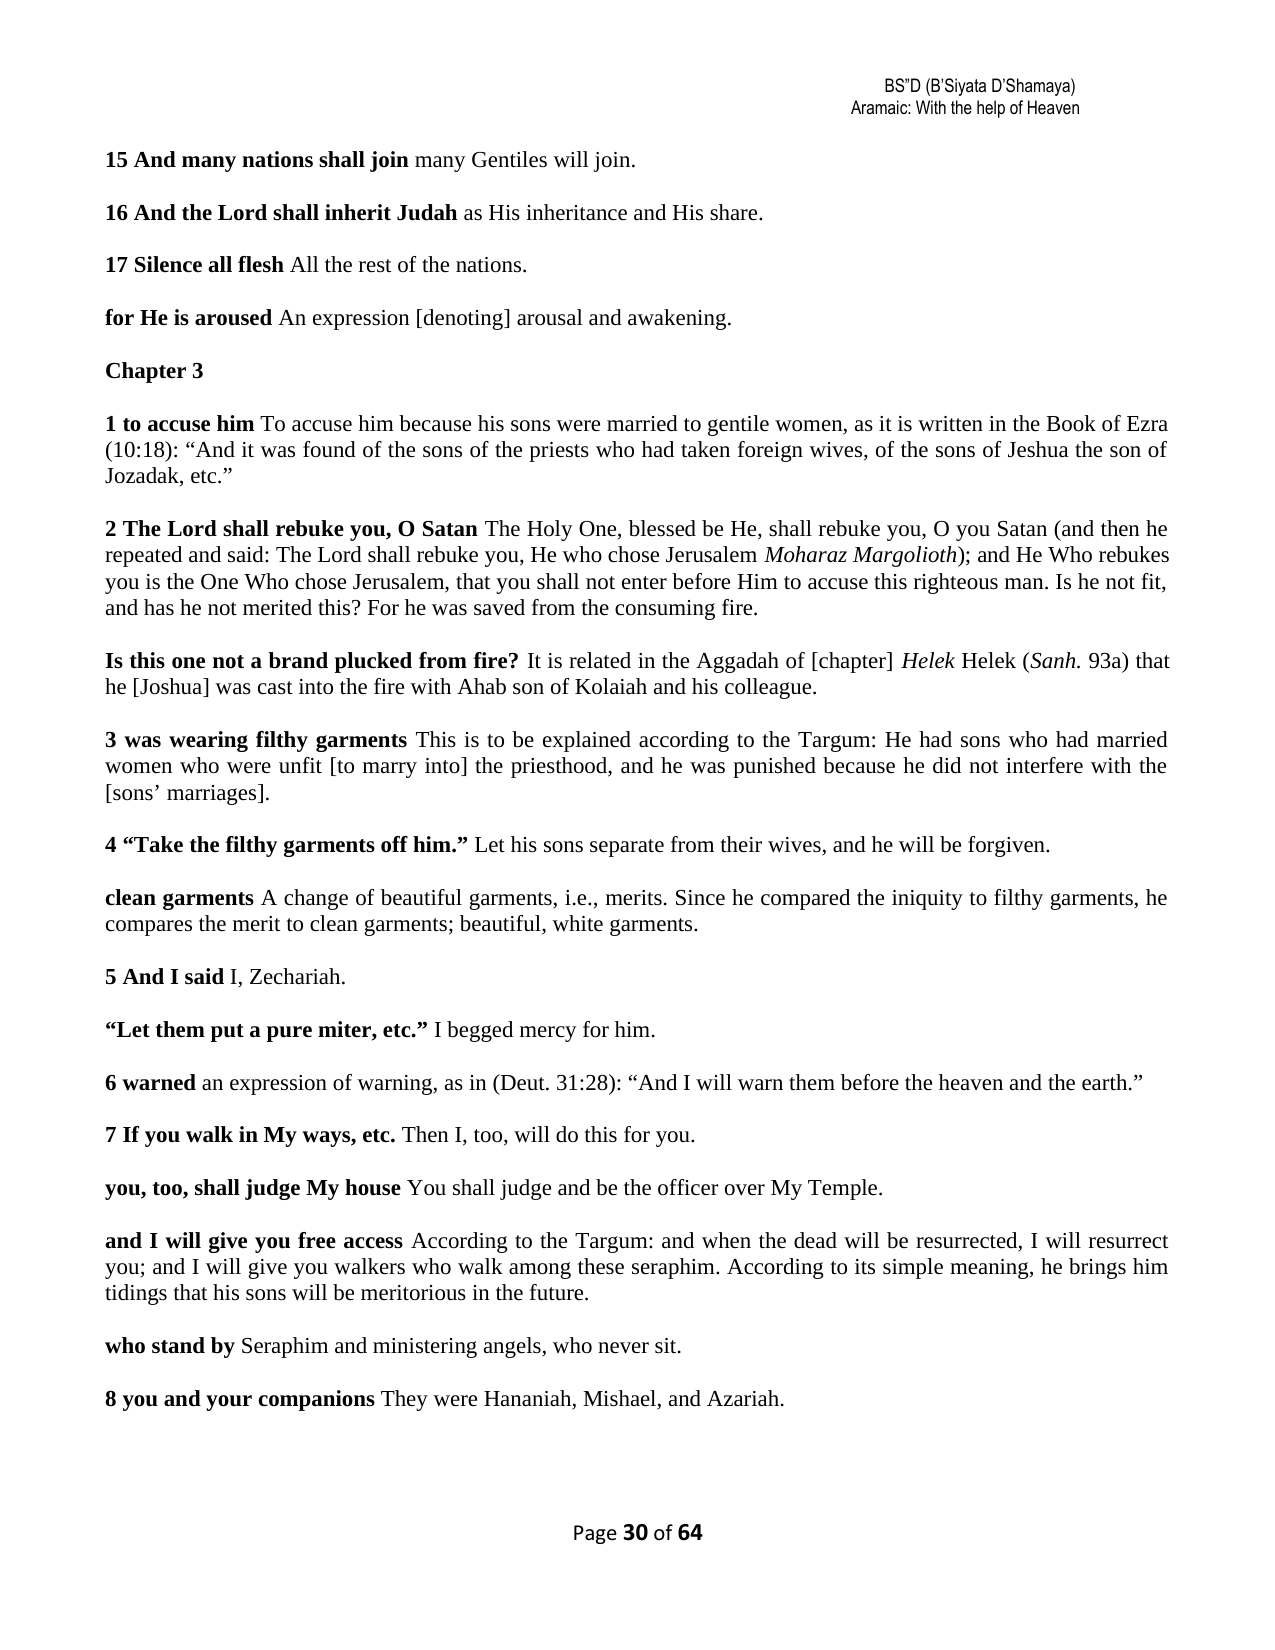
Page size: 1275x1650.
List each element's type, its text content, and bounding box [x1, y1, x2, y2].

text 17 Silence all flesh All the rest of the nations. [105, 252, 1170, 278]
text who stand by Seraphim and ministering angels, who never sit. [105, 1332, 1170, 1358]
text 16 And the Lord shall inherit Judah as His inheritance and His share. [105, 199, 1170, 225]
text clean garments A change of beautiful garments, i.e., merits. Since he compared the iniquity to filthy garments, he compares the merit to clean garments; beautiful, white garments. [105, 884, 1170, 937]
text Chapter 3 [105, 357, 1170, 383]
text and I will give you free access According to the Targum: and when the dead will be resurrected, I will resurrect you; and I will give you walkers who walk among these seraphim. According to its simple meaning, he brings him tidings that his sons will be meritorious in the future. [105, 1227, 1170, 1306]
text 15 And many nations shall join many Gentiles will join. [105, 146, 1170, 172]
text 4 “Take the filthy garments off him.” Let his sons separate from their wives, and he will be forgiven. [105, 831, 1170, 858]
text 7 If you walk in My ways, etc. Then I, too, will do this for you. [105, 1121, 1170, 1148]
text 5 And I said I, Zechariah. [105, 963, 1170, 989]
text 3 was wearing filthy garments This is to be explained according to the Targum: He had sons who had married women who were unfit [to marry into] the priesthood, and he was punished because he did not interfere with the [sons’ marriages]. [105, 726, 1170, 805]
text 8 you and your companions They were Hananiah, Mishael, and Azariah. [105, 1385, 1170, 1411]
text 1 to accuse him To accuse him because his sons were married to gentile women, as it is written in the Book of Ezra (10:18): “And it was found of the sons of the priests who had taken foreign wives, of the sons of Jeshua the son of Jozadak, etc.” [105, 410, 1170, 489]
text 2 The Lord shall rebuke you, O Satan The Holy One, blessed be He, shall rebuke you, O you Satan (and then he repeated and said: The Lord shall rebuke you, He who chose Jerusalem Moharaz Margolioth); and He Who rebukes you is the One Who chose Jerusalem, that you shall not enter before Him to accuse this righteous man. Is he not fit, and has he not merited this? For he was saved from the consuming fire. [105, 515, 1170, 621]
text for He is aroused An expression [denoting] arousal and awakening. [105, 304, 1170, 331]
text 6 warned an expression of warning, as in (Deut. 31:28): “And I will warn them before the heaven and the earth.” [105, 1068, 1170, 1095]
text you, too, shall judge My house You shall judge and be the officer over My Temple. [105, 1174, 1170, 1200]
text “Let them put a pure miter, etc.” I begged mercy for him. [105, 1016, 1170, 1042]
text Is this one not a brand plucked from fire? It is related in the Aggadah of [chapter] Helek Helek (Sanh. 93a) that he [Joshua] was cast into the fire with Ahab son of Kolaiah and his colleague. [105, 647, 1170, 699]
